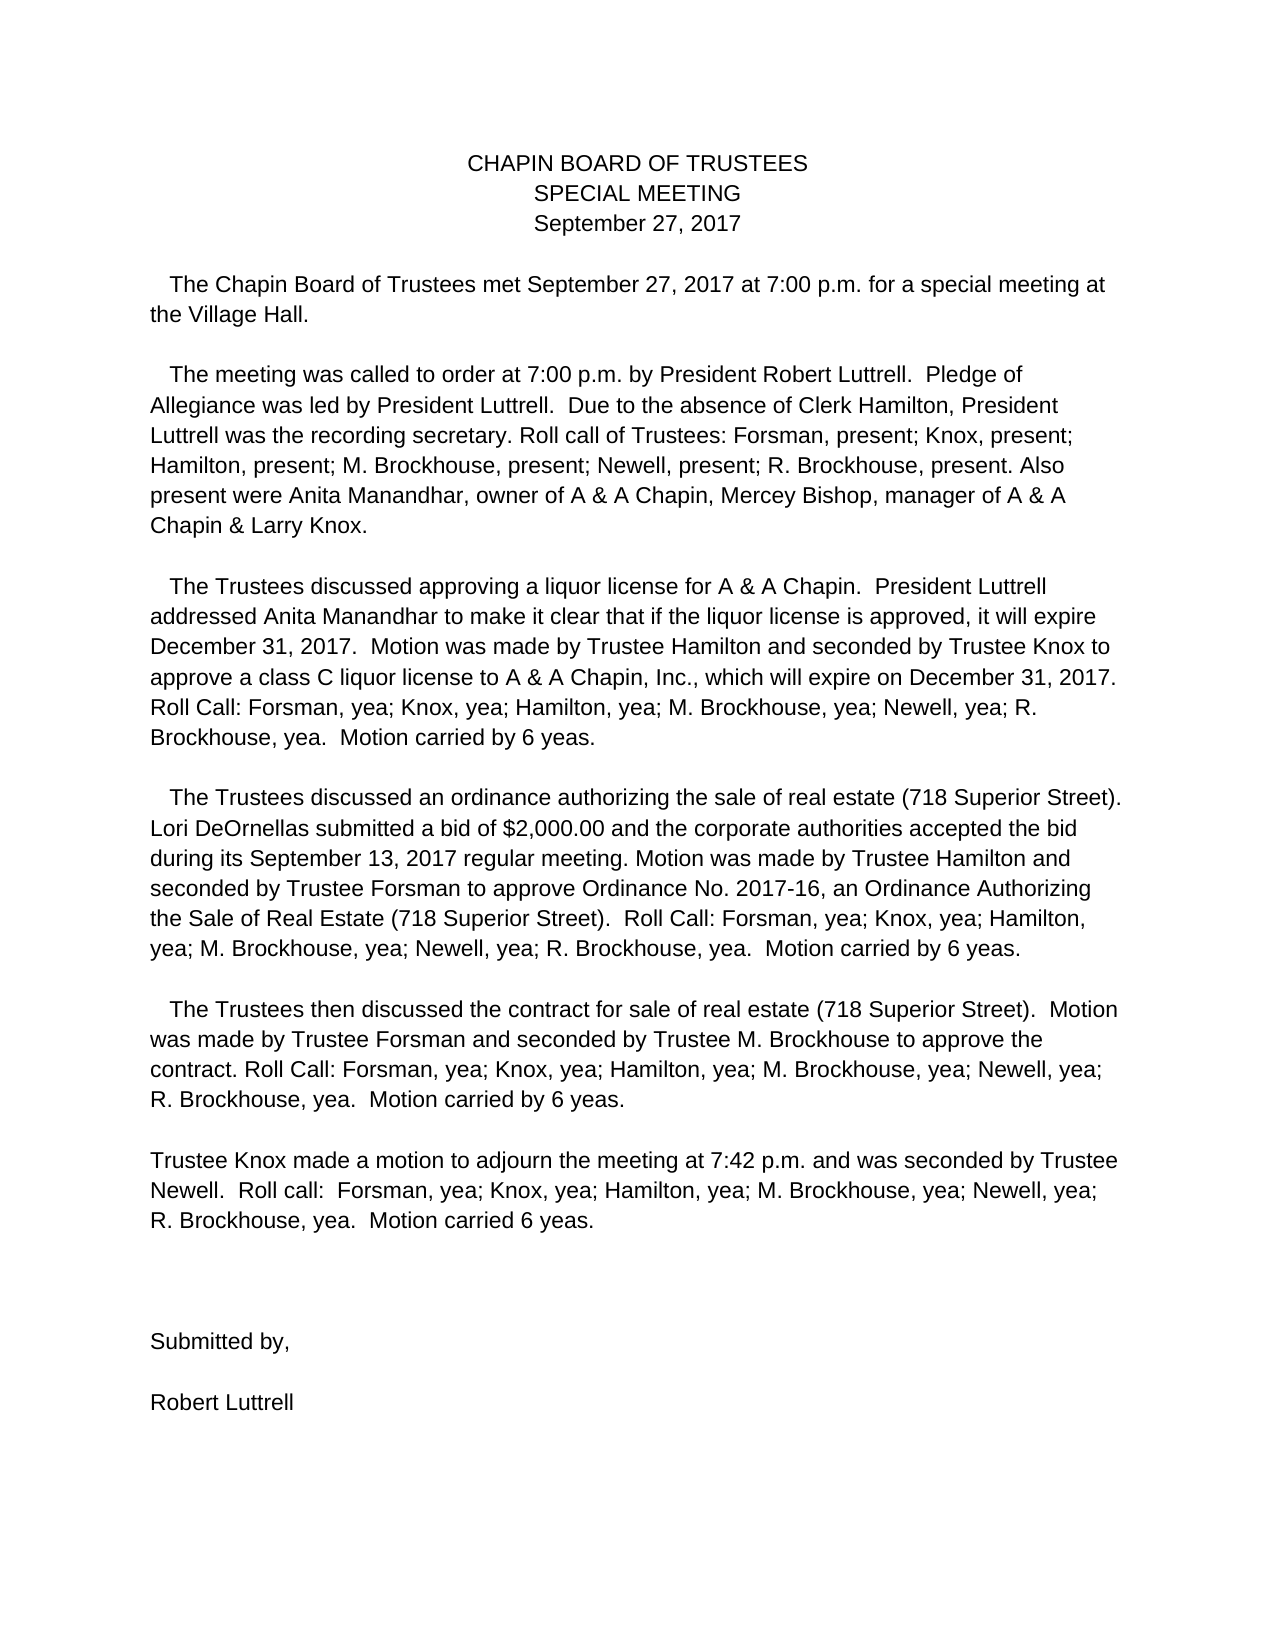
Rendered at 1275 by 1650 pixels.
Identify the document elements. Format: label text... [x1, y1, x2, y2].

text The Chapin Board of Trustees met September 27, 2017 at 7:00 p.m. for a special meeting at the Village Hall. [150, 271, 1125, 327]
text Robert Luttrell [150, 1388, 1125, 1415]
text Submitted by, [150, 1328, 1125, 1354]
text The Trustees discussed an ordinance authorizing the sale of real estate (718 Superior Street). Lori DeOrnellas submitted a bid of $2,000.00 and the corporate authorities accepted the bid during its September 13, 2017 regular meeting. Motion was made by Trustee Hamilton and seconded by Trustee Forsman to approve Ordinance No. 2017-16, an Ordinance Authorizing the Sale of Real Estate (718 Superior Street). Roll Call: Forsman, yea; Knox, yea; Hamilton, yea; M. Brockhouse, yea; Newell, yea; R. Brockhouse, yea. Motion carried by 6 yeas. [150, 784, 1125, 962]
text The meeting was called to order at 7:00 p.m. by President Robert Luttrell. Pledge of Allegiance was led by President Luttrell. Due to the absence of Clerk Hamilton, President Luttrell was the recording secretary. Roll call of Trustees: Forsman, present; Knox, present; Hamilton, present; M. Brockhouse, present; Newell, present; R. Brockhouse, present. Also present were Anita Manandhar, owner of A & A Chapin, Mercey Bishop, manager of A & A Chapin & Larry Knox. [150, 361, 1125, 539]
text September 27, 2017 [150, 210, 1125, 237]
text CHAPIN BOARD OF TRUSTEES [150, 150, 1125, 176]
text Trustee Knox made a motion to adjourn the meeting at 7:42 p.m. and was seconded by Trustee Newell. Roll call: Forsman, yea; Knox, yea; Hamilton, yea; M. Brockhouse, yea; Newell, yea; R. Brockhouse, yea. Motion carried 6 yeas. [150, 1147, 1125, 1234]
text SPECIAL MEETING [150, 180, 1125, 207]
text The Trustees discussed approving a liquor license for A & A Chapin. President Luttrell addressed Anita Manandhar to make it clear that if the liquor license is approved, it will expire December 31, 2017. Motion was made by Trustee Hamilton and seconded by Trustee Knox to approve a class C liquor license to A & A Chapin, Inc., which will expire on December 31, 2017. Roll Call: Forsman, yea; Knox, yea; Hamilton, yea; M. Brockhouse, yea; Newell, yea; R. Brockhouse, yea. Motion carried by 6 yeas. [150, 573, 1125, 750]
text The Trustees then discussed the contract for sale of real estate (718 Superior Street). Motion was made by Trustee Forsman and seconded by Trustee M. Brockhouse to approve the contract. Roll Call: Forsman, yea; Knox, yea; Hamilton, yea; M. Brockhouse, yea; Newell, yea; R. Brockhouse, yea. Motion carried by 6 yeas. [150, 996, 1125, 1113]
